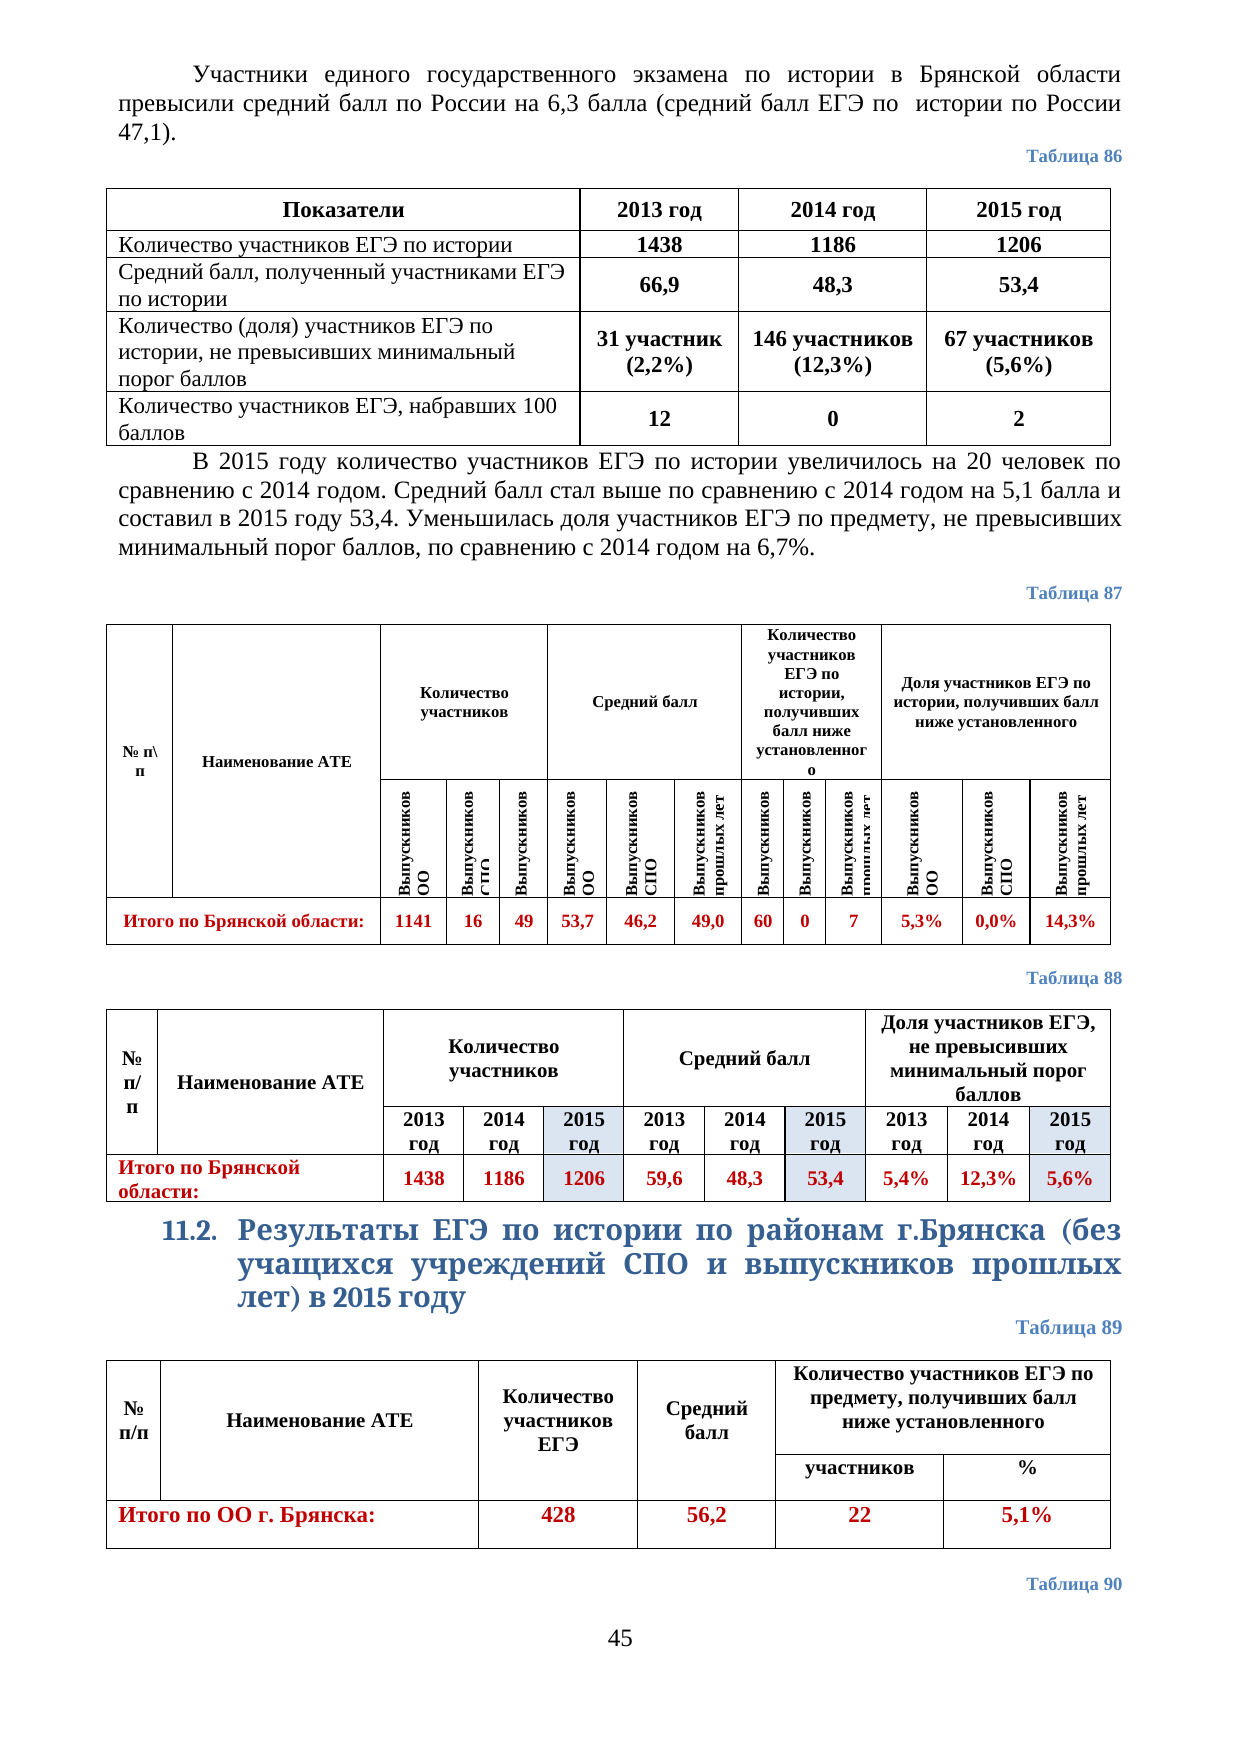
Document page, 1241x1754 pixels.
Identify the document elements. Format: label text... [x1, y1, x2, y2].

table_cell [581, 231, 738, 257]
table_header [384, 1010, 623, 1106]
text Участники единого государственного экзамена по истории в Брянской области превысили средний балл по России на 6,3 балла (средний балл ЕГЭ по истории по России 47,1). [118, 59, 1122, 145]
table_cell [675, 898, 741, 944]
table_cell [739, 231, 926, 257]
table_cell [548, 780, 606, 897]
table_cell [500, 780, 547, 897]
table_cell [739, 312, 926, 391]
subtitle Результаты ЕГЭ по истории по районам г.Брянска (без учащихся учреждений СПО и выпускников прошлых лет) в 2015 году [162, 1214, 1122, 1315]
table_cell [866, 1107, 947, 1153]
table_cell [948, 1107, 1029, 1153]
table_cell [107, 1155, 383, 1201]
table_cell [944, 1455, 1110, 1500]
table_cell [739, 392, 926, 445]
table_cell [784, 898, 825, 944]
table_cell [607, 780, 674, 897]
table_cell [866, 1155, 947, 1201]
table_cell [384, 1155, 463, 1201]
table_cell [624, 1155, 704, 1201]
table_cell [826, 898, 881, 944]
text Таблица 89 [118, 1315, 1122, 1339]
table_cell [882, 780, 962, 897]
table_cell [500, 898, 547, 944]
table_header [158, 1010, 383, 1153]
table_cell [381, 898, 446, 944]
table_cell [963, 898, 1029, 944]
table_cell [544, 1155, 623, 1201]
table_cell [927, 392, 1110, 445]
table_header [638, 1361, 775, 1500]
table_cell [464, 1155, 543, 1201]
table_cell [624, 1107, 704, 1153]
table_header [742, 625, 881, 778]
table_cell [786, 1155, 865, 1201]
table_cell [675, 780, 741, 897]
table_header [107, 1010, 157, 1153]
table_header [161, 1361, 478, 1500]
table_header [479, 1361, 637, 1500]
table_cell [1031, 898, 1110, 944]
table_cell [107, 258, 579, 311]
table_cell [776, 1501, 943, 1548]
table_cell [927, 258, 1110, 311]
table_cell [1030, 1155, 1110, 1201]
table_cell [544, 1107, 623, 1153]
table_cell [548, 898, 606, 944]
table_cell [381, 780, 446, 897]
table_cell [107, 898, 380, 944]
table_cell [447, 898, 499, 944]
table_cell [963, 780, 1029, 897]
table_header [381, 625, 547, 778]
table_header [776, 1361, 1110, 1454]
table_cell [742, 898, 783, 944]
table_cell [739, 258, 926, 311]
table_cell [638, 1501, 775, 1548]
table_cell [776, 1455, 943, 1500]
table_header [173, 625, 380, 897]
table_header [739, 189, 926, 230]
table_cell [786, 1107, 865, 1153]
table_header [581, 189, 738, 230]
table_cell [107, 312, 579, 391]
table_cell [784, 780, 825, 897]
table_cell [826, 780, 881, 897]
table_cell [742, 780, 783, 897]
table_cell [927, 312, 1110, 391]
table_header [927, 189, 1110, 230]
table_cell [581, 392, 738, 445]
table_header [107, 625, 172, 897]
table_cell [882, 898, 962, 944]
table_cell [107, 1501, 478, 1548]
text В 2015 году количество участников ЕГЭ по истории увеличилось на 20 человек по сравнению с 2014 годом. Средний балл стал выше по сравнению с 2014 годом на 5,1 балла и составил в 2015 году 53,4. Уменьшилась доля участников ЕГЭ по предмету, не превысивших минимальный порог баллов, по сравнению с 2014 годом на 6,7%. [118, 446, 1122, 561]
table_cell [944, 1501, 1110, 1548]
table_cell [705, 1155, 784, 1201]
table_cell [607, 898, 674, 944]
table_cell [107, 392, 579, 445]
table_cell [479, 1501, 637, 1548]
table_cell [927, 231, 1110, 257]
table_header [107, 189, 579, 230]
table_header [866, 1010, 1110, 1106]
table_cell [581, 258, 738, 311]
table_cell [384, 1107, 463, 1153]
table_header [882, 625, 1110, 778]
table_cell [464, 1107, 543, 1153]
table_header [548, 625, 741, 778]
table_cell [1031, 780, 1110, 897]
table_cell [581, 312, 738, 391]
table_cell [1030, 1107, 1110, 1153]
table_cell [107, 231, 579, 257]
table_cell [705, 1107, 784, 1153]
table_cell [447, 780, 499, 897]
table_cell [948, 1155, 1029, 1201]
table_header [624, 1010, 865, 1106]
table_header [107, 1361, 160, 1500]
